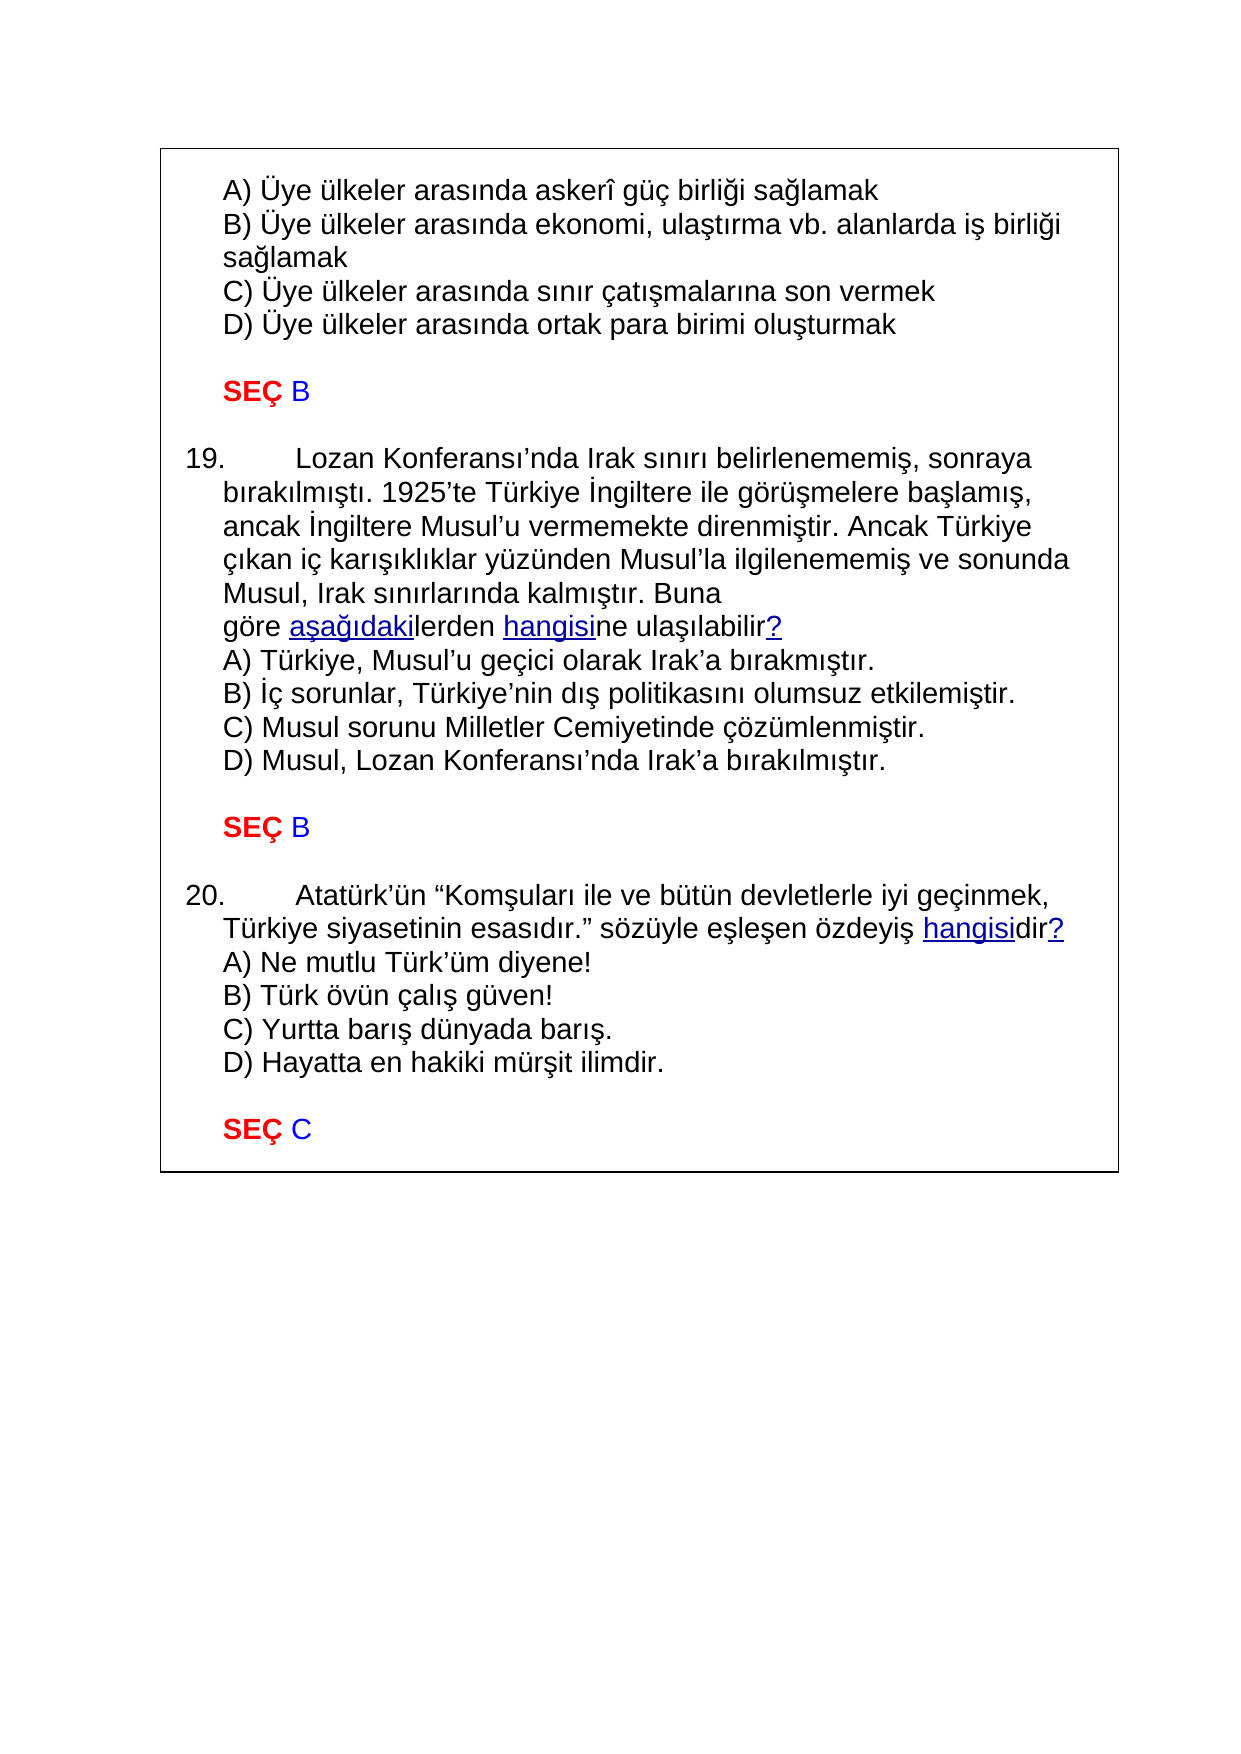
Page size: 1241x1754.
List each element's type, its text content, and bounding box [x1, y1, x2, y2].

list Lozan Konferansı’nda Irak sınırı belirlenememiş, sonraya bırakılmıştı. 1925’te Türkiye İngiltere ile görüşmelere başlamış, ancak İngiltere Musul’u vermemekte direnmiştir. Ancak Türkiye çıkan iç karışıklıklar yüzünden Musul’la ilgilenememiş ve sonunda Musul, Irak sınırlarında kalmıştır. Buna göre aşağıdakilerden hangisine ulaşılabilir? A) Türkiye, Musul’u geçici olarak Irak’a bırakmıştır. B) İç sorunlar, Türkiye’nin dış politikasını olumsuz etkilemiştir. C) Musul sorunu Milletler Cemiyetinde çözümlenmiştir. D) Musul, Lozan Konferansı’nda Irak’a bırakılmıştır. SEÇ B A B C D [161, 416, 1118, 852]
list Atatürk’ün “Komşuları ile ve bütün devletlerle iyi geçinmek, Türkiye siyasetinin esasıdır.” sözüyle eşleşen özdeyiş hangisidir? A) Ne mutlu Türk’üm diyene! B) Türk övün çalış güven! C) Yurtta barış dünyada barış. D) Hayatta en hakiki mürşit ilimdir. SEÇ C A B C D [161, 852, 1118, 1171]
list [161, 149, 1118, 416]
